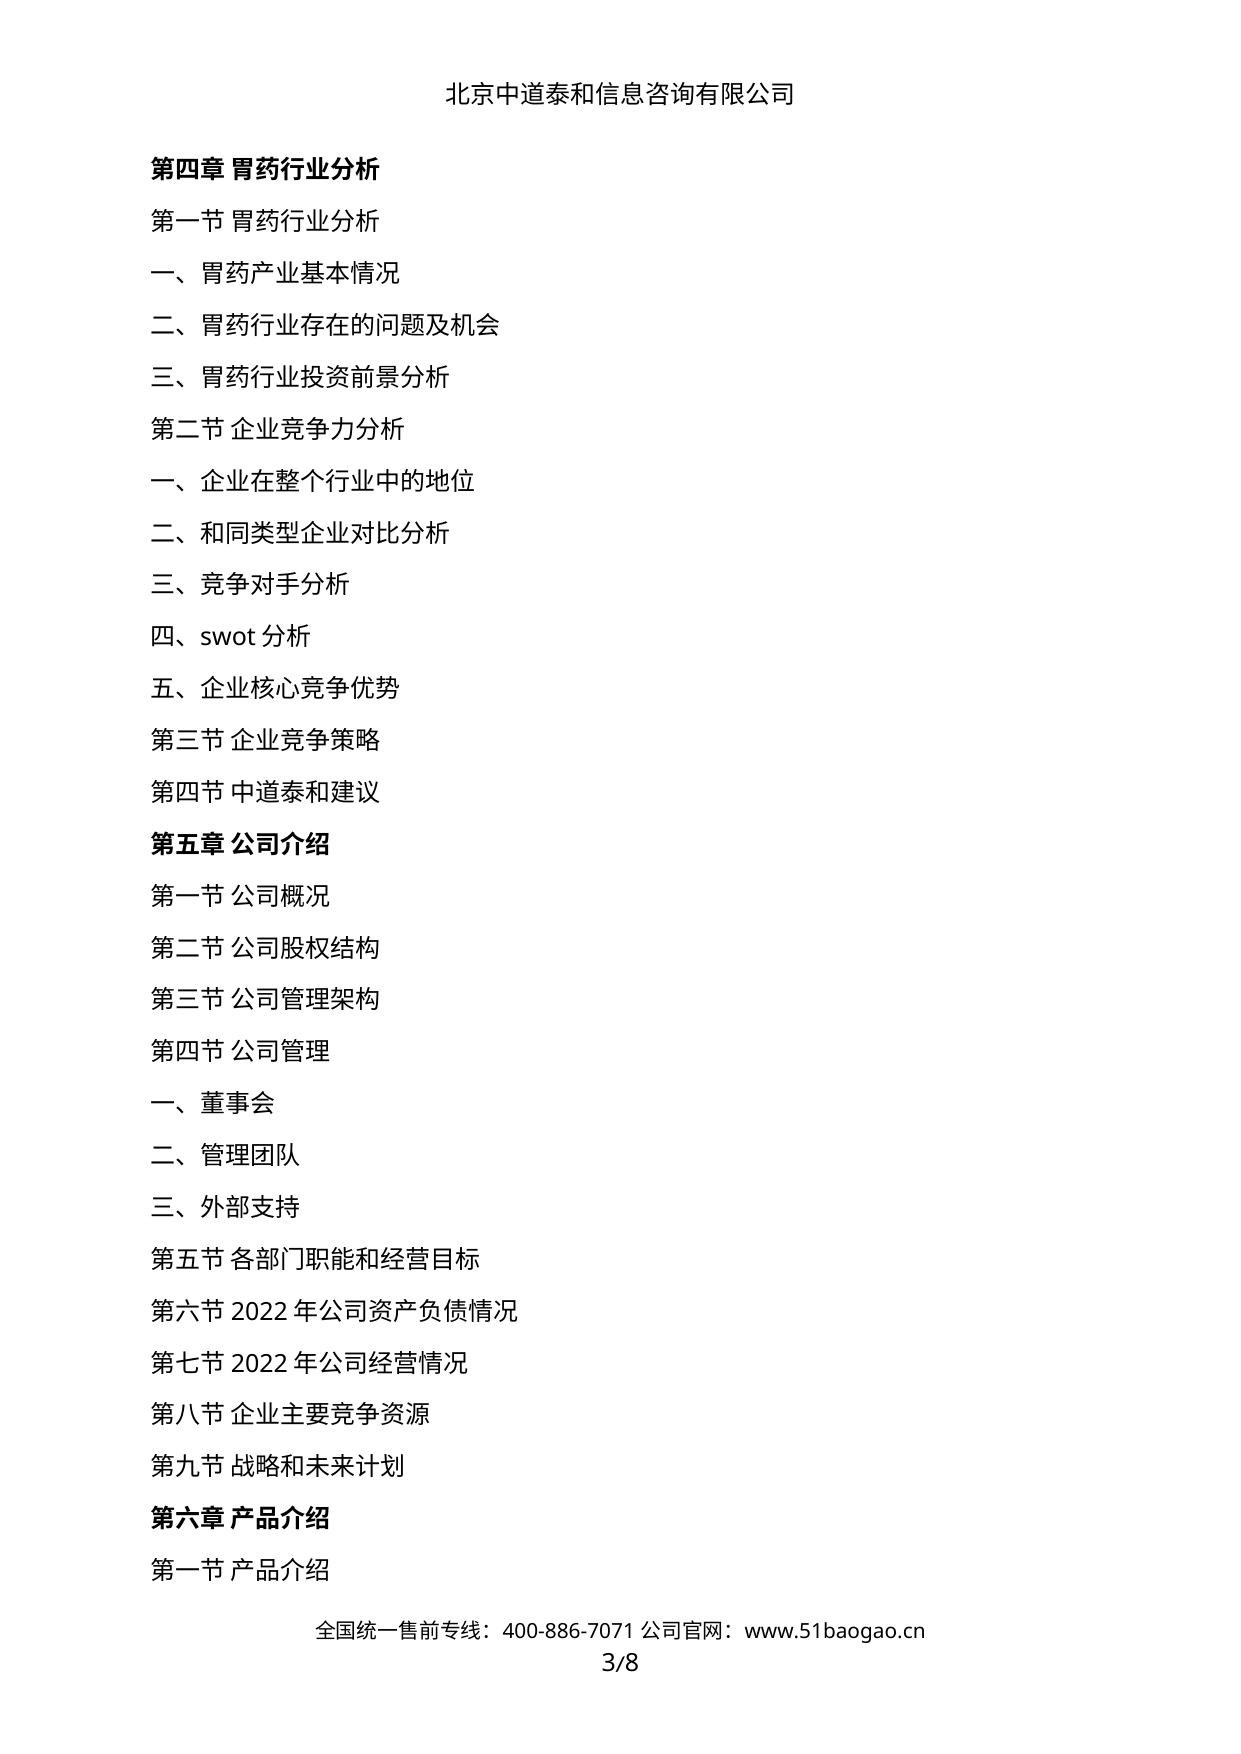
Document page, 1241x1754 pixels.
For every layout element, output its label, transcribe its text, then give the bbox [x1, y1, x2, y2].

text 四、swot分析 [150, 617, 1090, 653]
text 三、外部支持 [150, 1187, 1090, 1224]
text 第三节 企业竞争策略 [150, 721, 1090, 757]
text 第六节 2022年公司资产负债情况 [150, 1291, 1090, 1327]
text 第八节 企业主要竞争资源 [150, 1395, 1090, 1431]
text 第七节 2022年公司经营情况 [150, 1343, 1090, 1379]
text 三、胃药行业投资前景分析 [150, 357, 1090, 394]
text 第四章 胃药行业分析 [150, 150, 1090, 186]
text 二、胃药行业存在的问题及机会 [150, 306, 1090, 342]
text 三、竞争对手分析 [150, 565, 1090, 601]
text 一、董事会 [150, 1084, 1090, 1120]
text 五、企业核心竞争优势 [150, 669, 1090, 705]
text 第九节 战略和未来计划 [150, 1447, 1090, 1483]
text 第四节 公司管理 [150, 1032, 1090, 1068]
text 第二节 企业竞争力分析 [150, 409, 1090, 446]
text 第五节 各部门职能和经营目标 [150, 1239, 1090, 1276]
text 第五章 公司介绍 [150, 824, 1090, 861]
text 第四节 中道泰和建议 [150, 772, 1090, 809]
text 第一节 公司概况 [150, 876, 1090, 912]
text 一、企业在整个行业中的地位 [150, 461, 1090, 497]
text 第六章 产品介绍 [150, 1499, 1090, 1535]
text 第一节 产品介绍 [150, 1551, 1090, 1587]
text 第一节 胃药行业分析 [150, 202, 1090, 238]
text 二、管理团队 [150, 1136, 1090, 1172]
text 二、和同类型企业对比分析 [150, 513, 1090, 549]
text 第二节 公司股权结构 [150, 928, 1090, 964]
text 第三节 公司管理架构 [150, 980, 1090, 1016]
text 一、胃药产业基本情况 [150, 254, 1090, 290]
